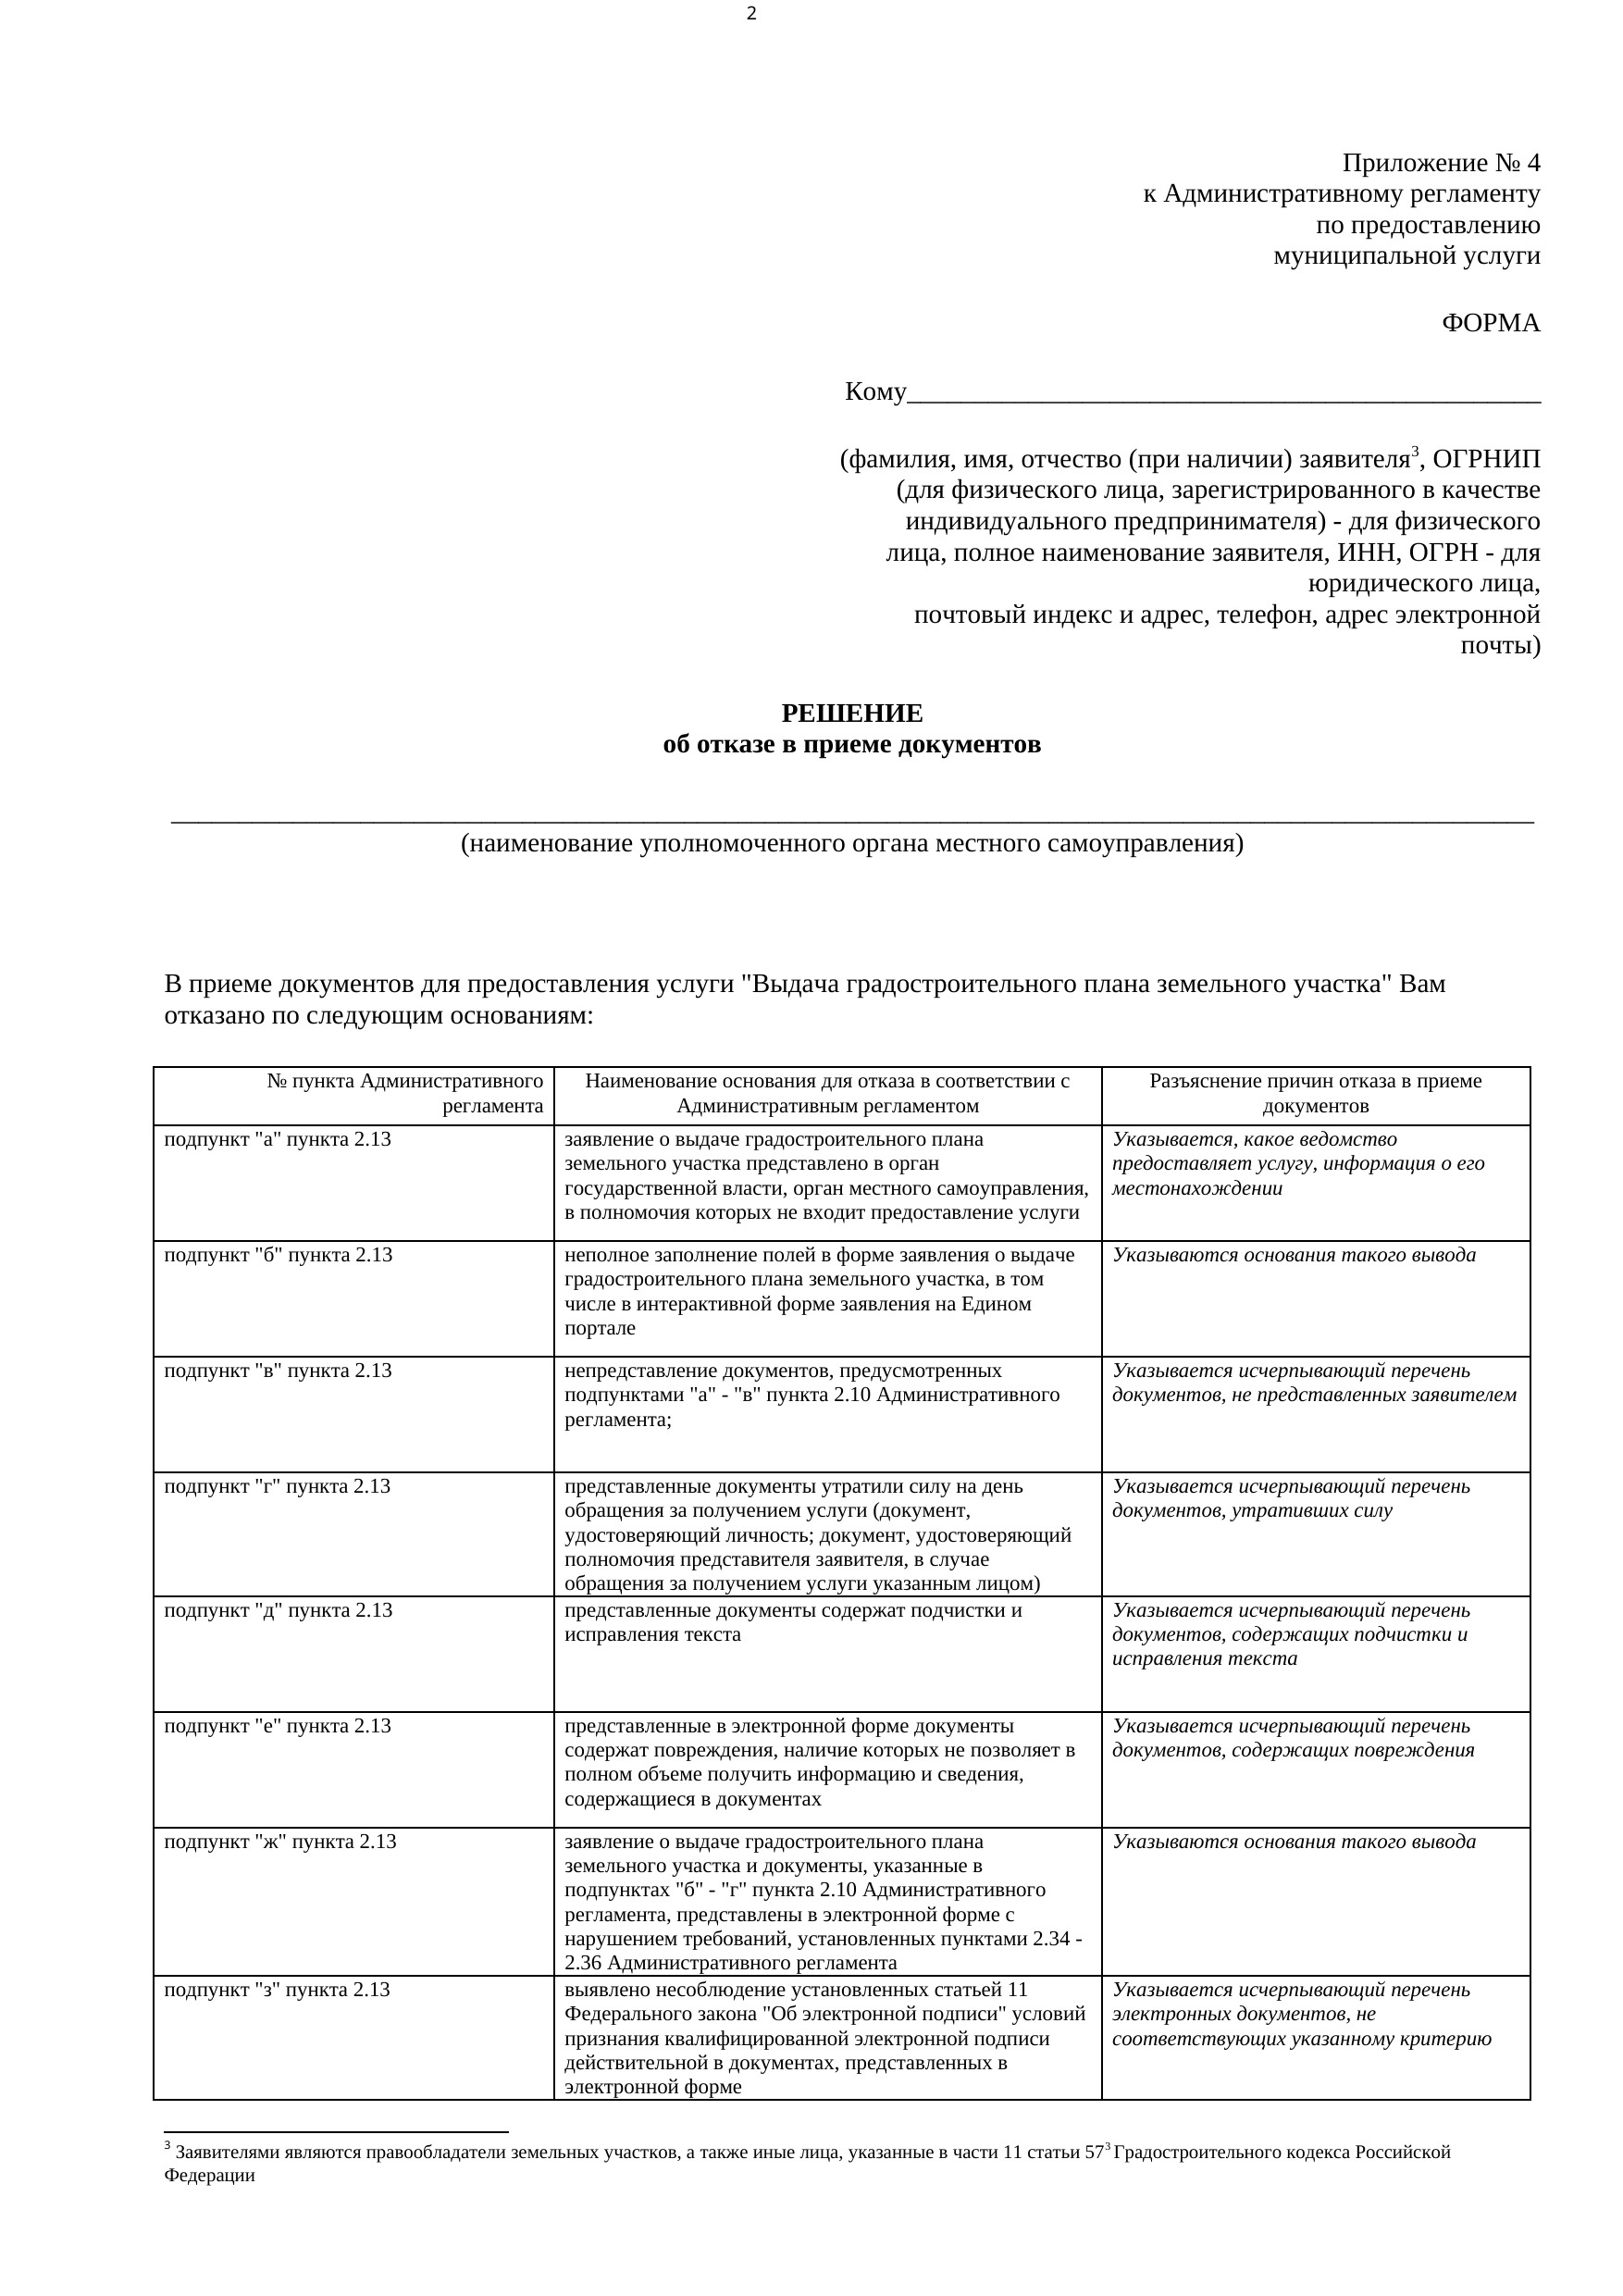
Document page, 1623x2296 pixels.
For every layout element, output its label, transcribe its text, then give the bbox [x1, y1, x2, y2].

table_header Наименование основания для отказа в соответствии с Административным регламентом [555, 1068, 1101, 1124]
table_cell подпункт "д" пункта 2.13 [155, 1597, 553, 1711]
table_cell Указывается исчерпывающий перечень документов, утративших силу [1103, 1473, 1530, 1595]
text об отказе в приеме документов [164, 727, 1541, 759]
text индивидуального предпринимателя) - для физического [164, 504, 1541, 536]
table_cell Указывается исчерпывающий перечень документов, не представленных заявителем [1103, 1358, 1530, 1471]
table_cell Указываются основания такого вывода [1103, 1242, 1530, 1356]
table_cell непредставление документов, предусмотренных подпунктами "а" - "в" пункта 2.10 Административного регламента; [555, 1358, 1101, 1471]
table_cell Указывается исчерпывающий перечень документов, содержащих повреждения [1103, 1713, 1530, 1827]
table_cell подпункт "г" пункта 2.13 [155, 1473, 553, 1595]
table_cell заявление о выдаче градостроительного плана земельного участка и документы, указанные в подпунктах "б" - "г" пункта 2.10 Административного регламента, представлены в электронной форме с нарушением требований, установленных пунктами 2.34 - 2.36 Административного регламента [555, 1829, 1101, 1975]
table_cell подпункт "з" пункта 2.13 [155, 1977, 553, 2099]
text (фамилия, имя, отчество (при наличии) заявителя, ОГРНИП [164, 442, 1541, 474]
text _____________________________________________________________________________________________________ (наименование уполномоченного органа местного самоуправления) [164, 795, 1541, 857]
table_cell подпункт "б" пункта 2.13 [155, 1242, 553, 1356]
text Кому_______________________________________________ [164, 375, 1541, 405]
table_cell подпункт "ж" пункта 2.13 [155, 1829, 553, 1975]
table_cell Указывается исчерпывающий перечень электронных документов, не соответствующих указанному критерию [1103, 1977, 1530, 2099]
text муниципальной услуги [164, 239, 1541, 270]
table_cell подпункт "а" пункта 2.13 [155, 1126, 553, 1240]
table_cell подпункт "е" пункта 2.13 [155, 1713, 553, 1827]
table_cell Указываются основания такого вывода [1103, 1829, 1530, 1975]
table_header Разъяснение причин отказа в приеме документов [1103, 1068, 1530, 1124]
table_header № пункта Административного регламента [155, 1068, 553, 1124]
text (для физического лица, зарегистрированного в качестве [164, 474, 1541, 504]
table_cell Указывается исчерпывающий перечень документов, содержащих подчистки и исправления текста [1103, 1597, 1530, 1711]
table_cell представленные в электронной форме документы содержат повреждения, наличие которых не позволяет в полном объеме получить информацию и сведения, содержащиеся в документах [555, 1713, 1101, 1827]
text Приложение № 4 [164, 146, 1541, 177]
text к Административному регламенту [164, 177, 1541, 208]
text по предоставлению [164, 208, 1541, 239]
table_cell Указывается, какое ведомство предоставляет услугу, информация о его местонахождении [1103, 1126, 1530, 1240]
table_cell подпункт "в" пункта 2.13 [155, 1358, 553, 1471]
table_cell представленные документы содержат подчистки и исправления текста [555, 1597, 1101, 1711]
table_cell неполное заполнение полей в форме заявления о выдаче градостроительного плана земельного участка, в том числе в интерактивной форме заявления на Едином портале [555, 1242, 1101, 1356]
text В приеме документов для предоставления услуги "Выдача градостроительного плана земельного участка" Вам отказано по следующим основаниям: [164, 968, 1541, 1030]
text лица, полное наименование заявителя, ИНН, ОГРН - для [164, 536, 1541, 566]
table_cell заявление о выдаче градостроительного плана земельного участка представлено в орган государственной власти, орган местного самоуправления, в полномочия которых не входит предоставление услуги [555, 1126, 1101, 1240]
table_cell представленные документы утратили силу на день обращения за получением услуги (документ, удостоверяющий личность; документ, удостоверяющий полномочия представителя заявителя, в случае обращения за получением услуги указанным лицом) [555, 1473, 1101, 1595]
table_cell выявлено несоблюдение установленных статьей 11 Федерального закона "Об электронной подписи" условий признания квалифицированной электронной подписи действительной в документах, представленных в электронной форме [555, 1977, 1101, 2099]
text ФОРМА [164, 307, 1541, 338]
text почтовый индекс и адрес, телефон, адрес электронной [164, 598, 1541, 628]
text юридического лица, [164, 566, 1541, 598]
text РЕШЕНИЕ [164, 697, 1541, 727]
text почты) [164, 628, 1541, 660]
